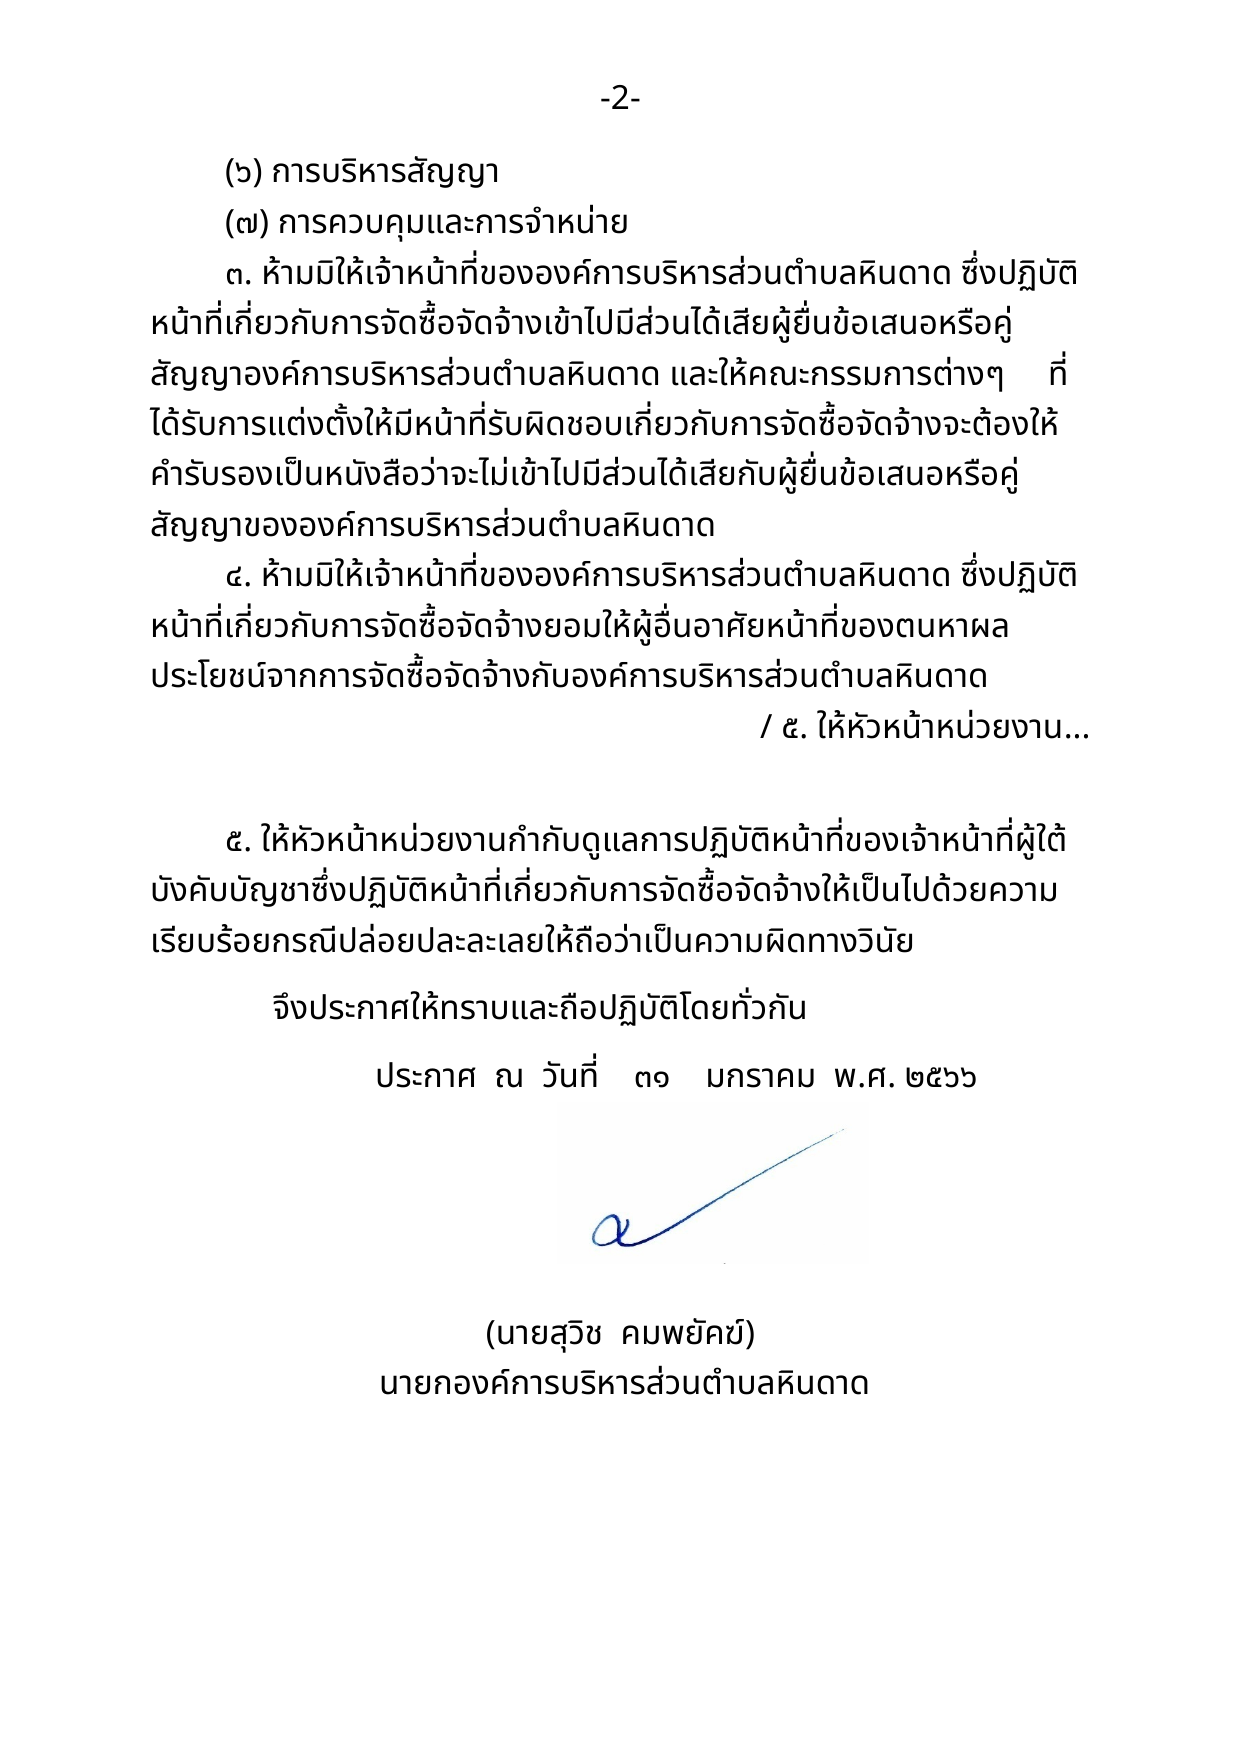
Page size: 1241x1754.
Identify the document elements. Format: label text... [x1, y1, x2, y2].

text ประกาศ ณ วันที่ ๓๑ มกราคม พ.ศ. ๒๕๖๖ [300, 1052, 1090, 1102]
text ๕. ให้หัวหน้าหน่วยงานกำกับดูแลการปฏิบัติหน้าที่ของเจ้าหน้าที่ผู้ใต้บังคับบัญชาซึ่งปฏิบัติหน้าที่เกี่ยวกับการจัดซื้อจัดจ้างให้เป็นไปด้วยความเรียบร้อยกรณีปล่อยปละละเลยให้ถือว่าเป็นความผิดทางวินัย [150, 816, 1090, 967]
text / ๕. ให้หัวหน้าหน่วยงาน... [150, 703, 1090, 753]
text ๔. ห้ามมิให้เจ้าหน้าที่ขององค์การบริหารส่วนตำบลหินดาด ซึ่งปฏิบัติหน้าที่เกี่ยวกับการจัดซื้อจัดจ้างยอมให้ผู้อื่นอาศัยหน้าที่ของตนหาผลประโยชน์จากการจัดซื้อจัดจ้างกับองค์การบริหารส่วนตำบลหินดาด [150, 551, 1090, 703]
text ๓. ห้ามมิให้เจ้าหน้าที่ขององค์การบริหารส่วนตำบลหินดาด ซึ่งปฏิบัติหน้าที่เกี่ยวกับการจัดซื้อจัดจ้างเข้าไปมีส่วนได้เสียผู้ยื่นข้อเสนอหรือคู่สัญญาองค์การบริหารส่วนตำบลหินดาด และให้คณะกรรมการต่างๆ ที่ได้รับการแต่งตั้งให้มีหน้าที่รับผิดชอบเกี่ยวกับการจัดซื้อจัดจ้างจะต้องให้คำรับรองเป็นหนังสือว่าจะไม่เข้าไปมีส่วนได้เสียกับผู้ยื่นข้อเสนอหรือคู่สัญญาขององค์การบริหารส่วนตำบลหินดาด [150, 248, 1090, 551]
text จึงประกาศให้ทราบและถือปฏิบัติโดยทั่วกัน [197, 984, 1090, 1035]
text (๖) การบริหารสัญญา [150, 147, 1090, 198]
text (นายสุวิช คมพยัคฆ์) [150, 1309, 1090, 1359]
text นายกองค์การบริหารส่วนตำบลหินดาด [150, 1359, 1090, 1410]
picture [557, 1102, 869, 1264]
text (๗) การควบคุมและการจำหน่าย [150, 198, 1090, 248]
